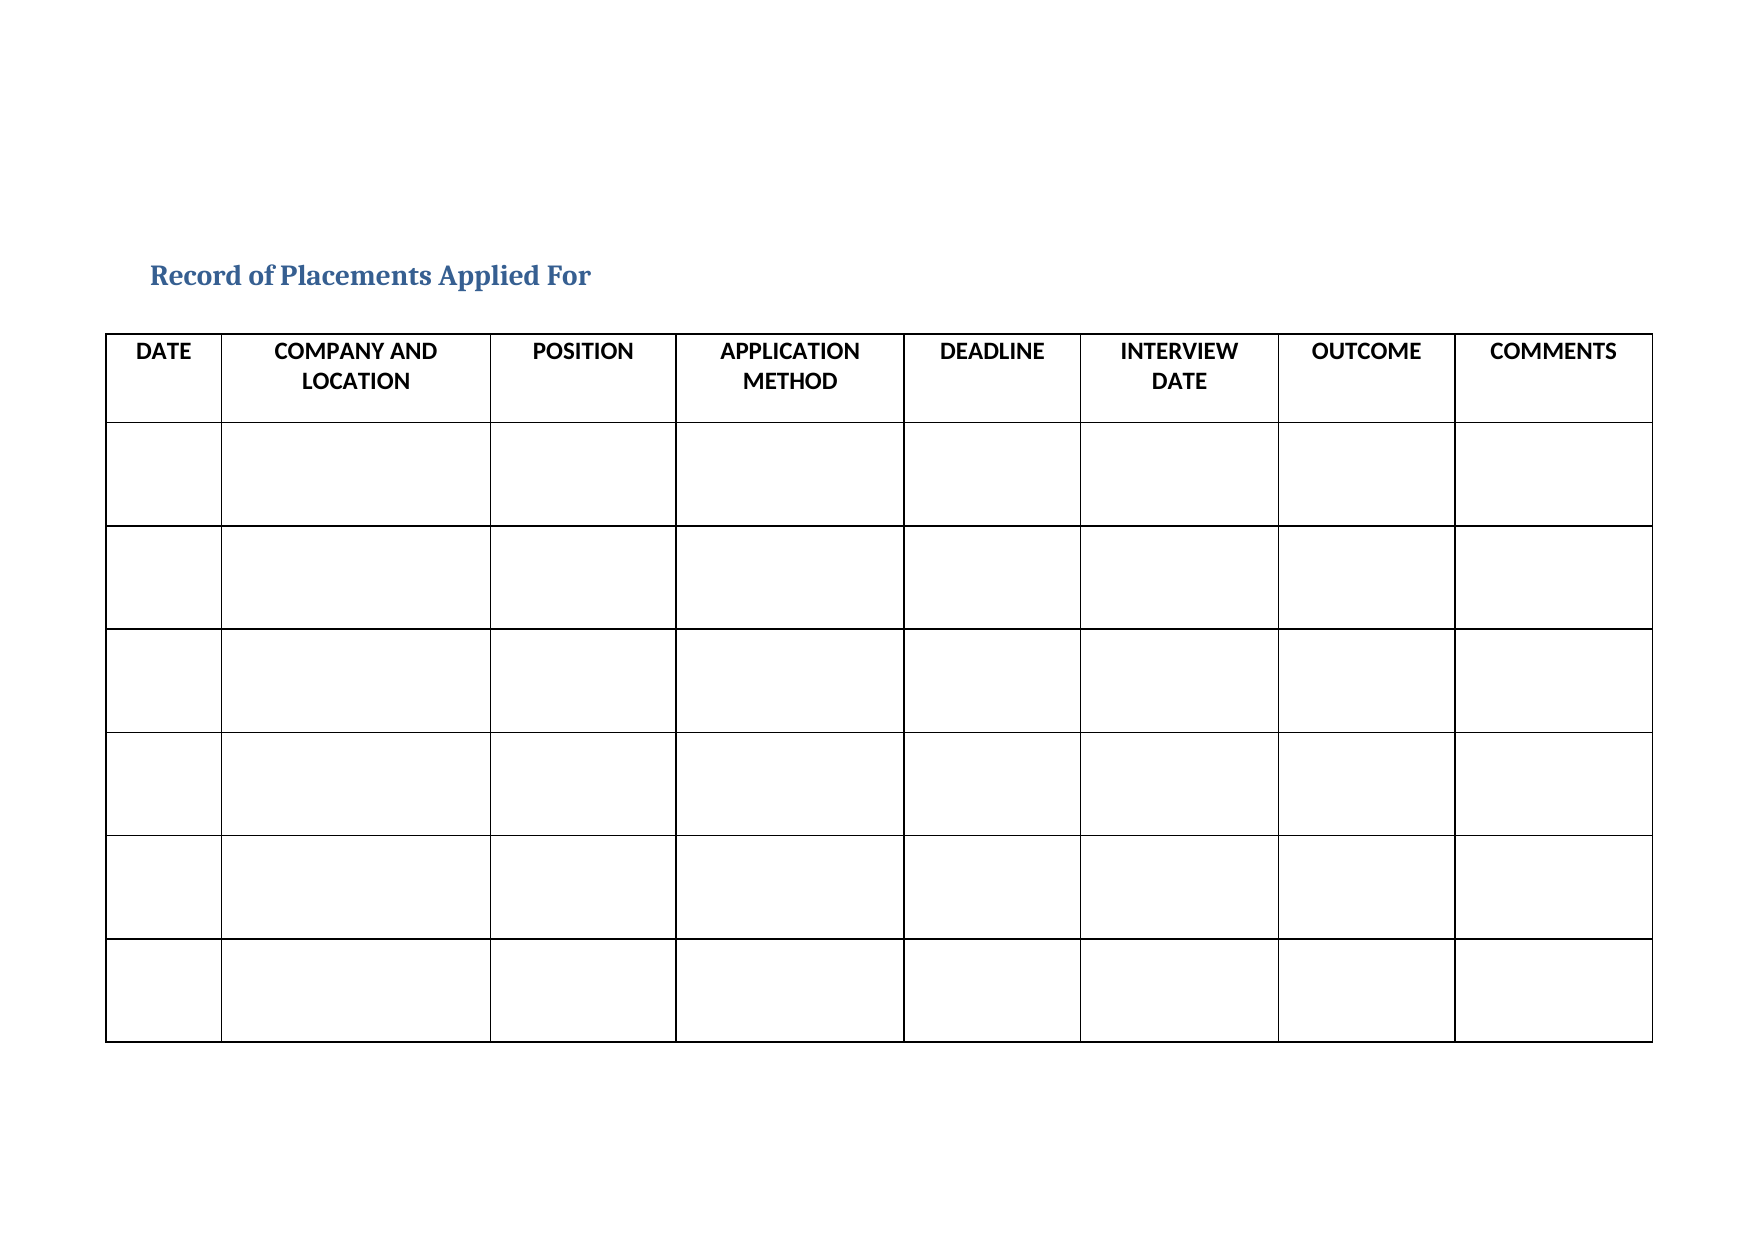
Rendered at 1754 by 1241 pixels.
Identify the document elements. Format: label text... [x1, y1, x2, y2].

table_cell [222, 836, 490, 938]
table_cell [1456, 630, 1652, 732]
subtitle Record of Placements Applied For [150, 259, 1679, 293]
table_header OUTCOME [1279, 335, 1454, 422]
table_cell [107, 733, 221, 835]
table_cell [491, 940, 675, 1041]
table_header APPLICATION METHOD [677, 335, 903, 422]
table_header DATE [107, 335, 221, 422]
table_cell [107, 836, 221, 938]
table_header INTERVIEW DATE [1081, 335, 1278, 422]
table_cell [1081, 527, 1278, 628]
table_cell [905, 940, 1080, 1041]
table_cell [491, 630, 675, 732]
table_cell [905, 836, 1080, 938]
table_cell [1456, 527, 1652, 628]
table_cell [222, 733, 490, 835]
table_cell [1456, 836, 1652, 938]
table_cell [905, 527, 1080, 628]
table_cell [222, 630, 490, 732]
table_cell [1081, 940, 1278, 1041]
table_cell [1279, 836, 1454, 938]
table_cell [222, 423, 490, 525]
table_cell [905, 733, 1080, 835]
table_cell [677, 423, 903, 525]
table_cell [1081, 423, 1278, 525]
table_cell [1081, 733, 1278, 835]
table_cell [1279, 733, 1454, 835]
table_header POSITION [491, 335, 675, 422]
table_cell [107, 940, 221, 1041]
table_cell [677, 836, 903, 938]
table_cell [491, 423, 675, 525]
table_cell [491, 527, 675, 628]
table_cell [1081, 630, 1278, 732]
table_cell [1456, 733, 1652, 835]
table_cell [222, 940, 490, 1041]
table_cell [1456, 423, 1652, 525]
table_header COMMENTS [1456, 335, 1652, 422]
table_cell [905, 423, 1080, 525]
table_cell [1279, 630, 1454, 732]
table_header DEADLINE [905, 335, 1080, 422]
table_header COMPANY AND LOCATION [222, 335, 490, 422]
table_cell [677, 940, 903, 1041]
table_cell [1279, 423, 1454, 525]
table_cell [107, 423, 221, 525]
table_cell [677, 527, 903, 628]
table_cell [677, 630, 903, 732]
table_cell [1081, 836, 1278, 938]
table_cell [222, 527, 490, 628]
table_cell [1279, 940, 1454, 1041]
table_cell [107, 527, 221, 628]
table_cell [905, 630, 1080, 732]
table_cell [1279, 527, 1454, 628]
table_cell [1456, 940, 1652, 1041]
table_cell [491, 733, 675, 835]
table_cell [107, 630, 221, 732]
table_cell [491, 836, 675, 938]
table_cell [677, 733, 903, 835]
